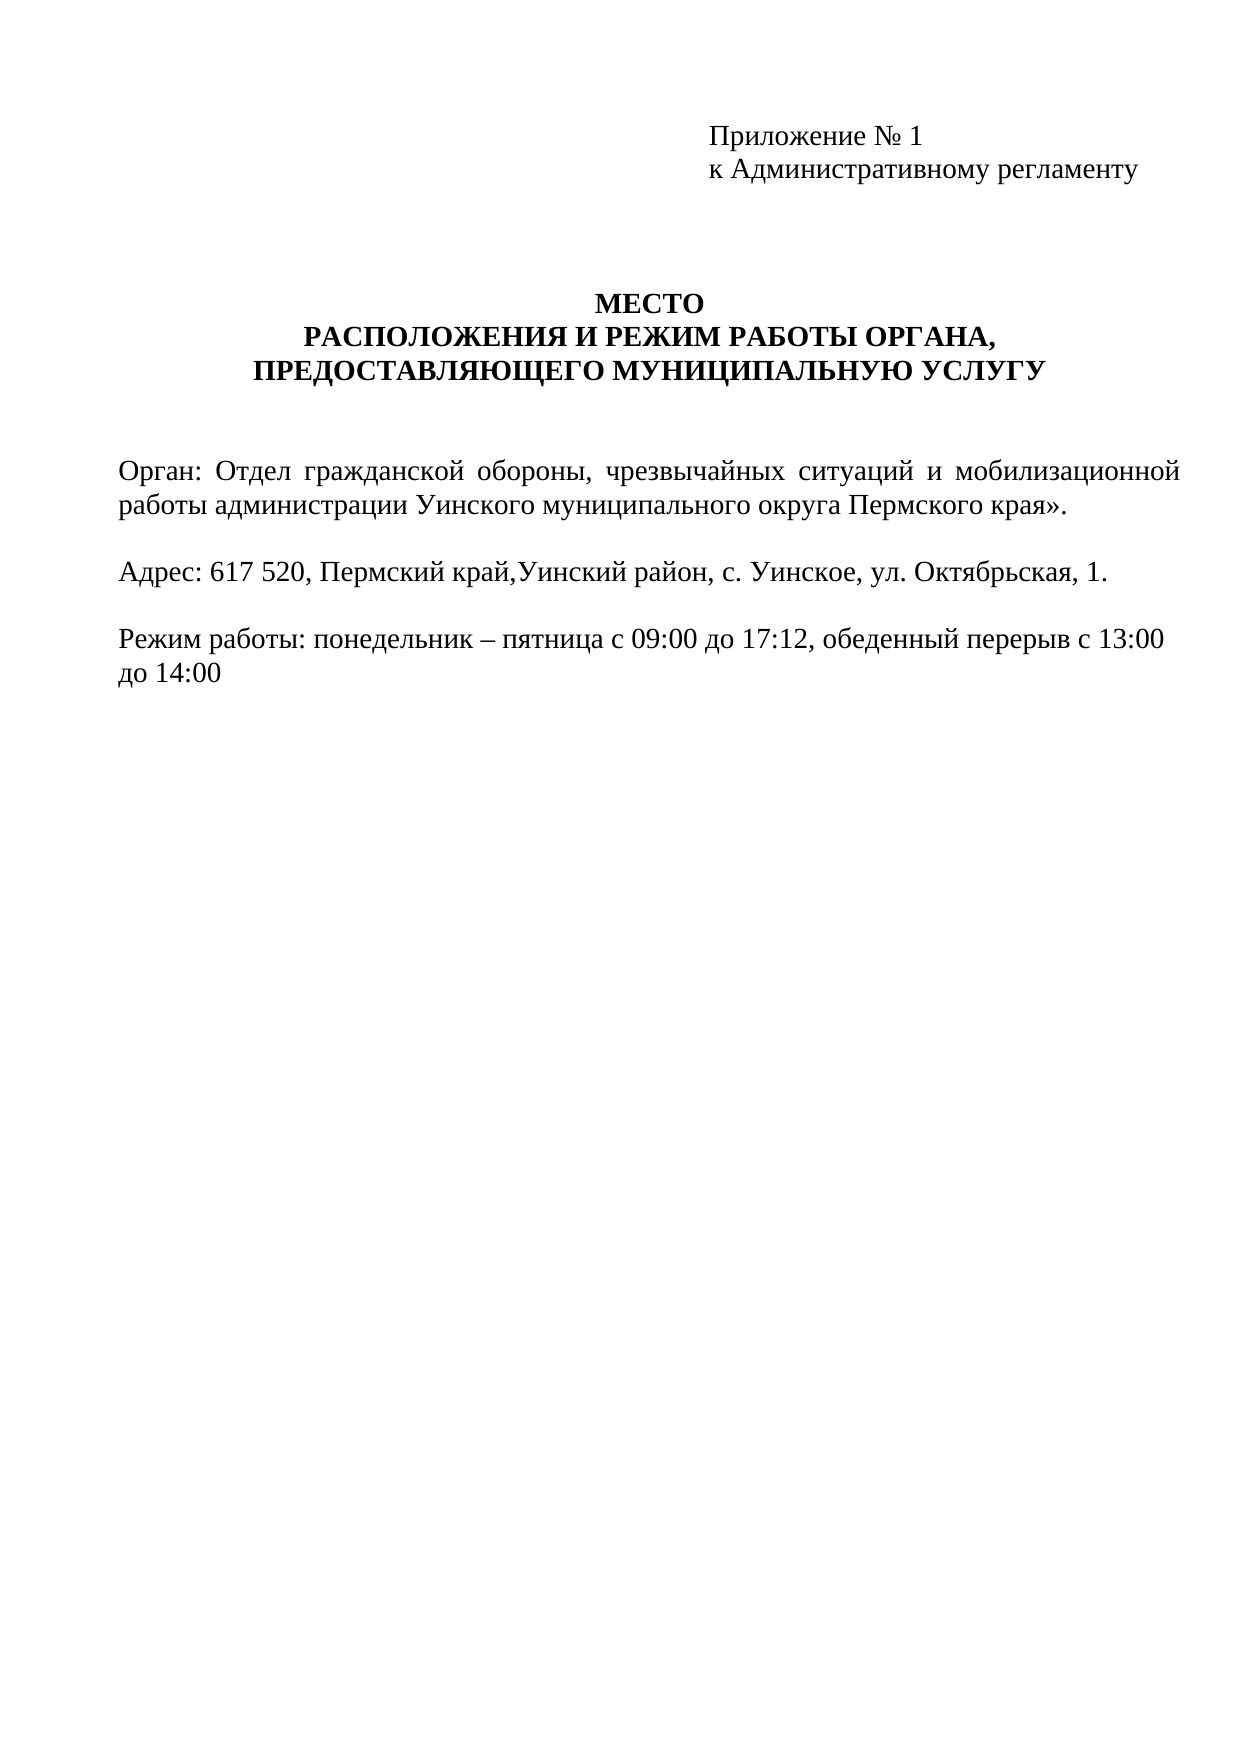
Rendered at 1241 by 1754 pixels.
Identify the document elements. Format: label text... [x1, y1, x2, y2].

text Приложение № 1 [709, 118, 1181, 152]
text Режим работы: понедельник – пятница с 09:00 до 17:12, обеденный перерыв с 13:00 до 14:00 [118, 621, 1181, 688]
text ПРЕДОСТАВЛЯЮЩЕГО МУНИЦИПАЛЬНУЮ УСЛУГУ [118, 353, 1181, 386]
text к Административному регламенту [709, 152, 1181, 185]
text Орган: Отдел гражданской обороны, чрезвычайных ситуаций и мобилизационной работы администрации Уинского муниципального округа Пермского края». [118, 453, 1181, 521]
text МЕСТО [118, 286, 1181, 319]
text Адрес: 617 520, Пермский край,Уинский район, с. Уинское, ул. Октябрьская, 1. [118, 554, 1181, 588]
text РАСПОЛОЖЕНИЯ И РЕЖИМ РАБОТЫ ОРГАНА, [118, 319, 1181, 353]
